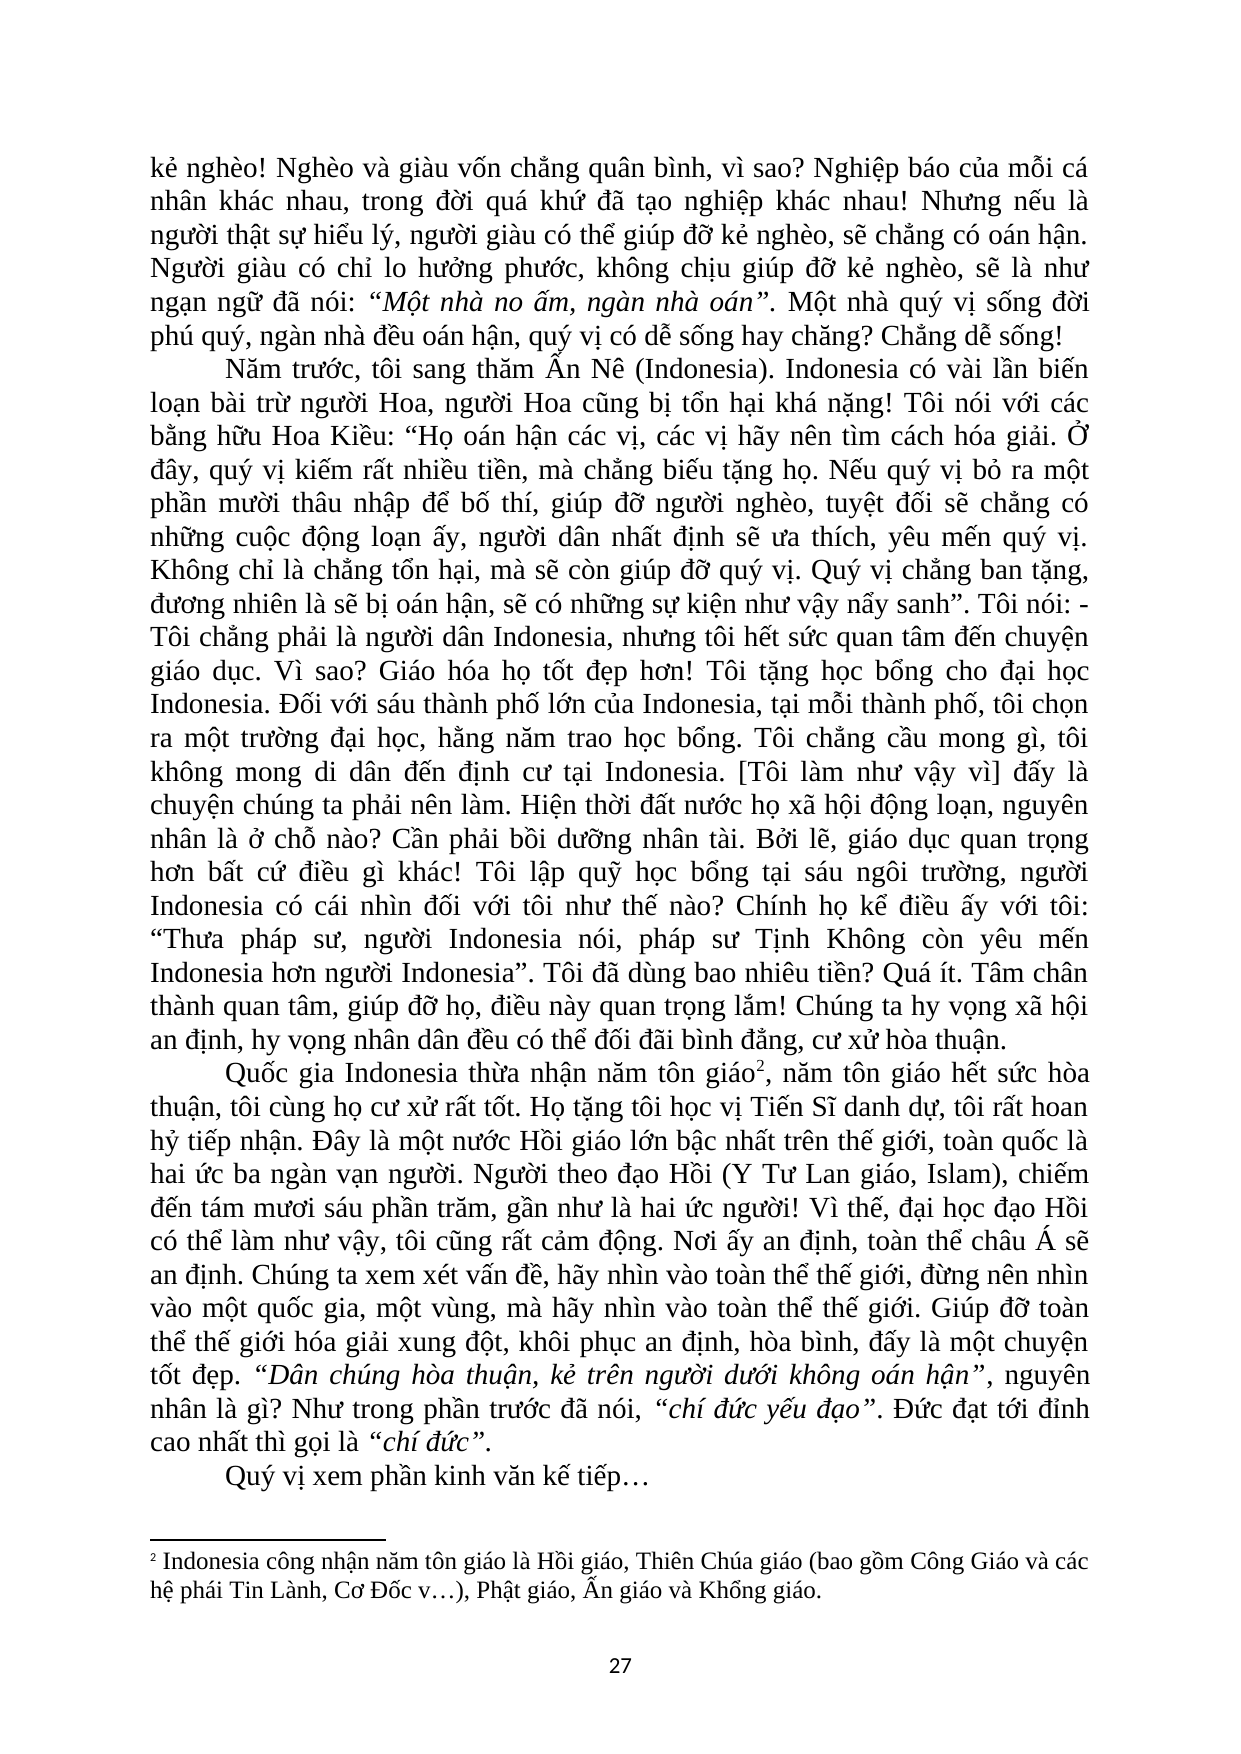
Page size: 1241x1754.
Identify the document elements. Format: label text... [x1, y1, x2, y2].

text Quốc gia Indonesia thừa nhận năm tôn giáo, năm tôn giáo hết sức hòa thuận, tôi cùng họ cư xử rất tốt. Họ tặng tôi học vị Tiến Sĩ danh dự, tôi rất hoan hỷ tiếp nhận. Đây là một nước Hồi giáo lớn bậc nhất trên thế giới, toàn quốc là hai ức ba ngàn vạn người. Người theo đạo Hồi (Y Tư Lan giáo, Islam), chiếm đến tám mươi sáu phần trăm, gần như là hai ức người! Vì thế, đại học đạo Hồi có thể làm như vậy, tôi cũng rất cảm động. Nơi ấy an định, toàn thể châu Á sẽ an định. Chúng ta xem xét vấn đề, hãy nhìn vào toàn thể thế giới, đừng nên nhìn vào một quốc gia, một vùng, mà hãy nhìn vào toàn thể thế giới. Giúp đỡ toàn thể thế giới hóa giải xung đột, khôi phục an định, hòa bình, đấy là một chuyện tốt đẹp. “Dân chúng hòa thuận, kẻ trên người dưới không oán hận”, nguyên nhân là gì? Như trong phần trước đã nói, “chí đức yếu đạo”. Đức đạt tới đỉnh cao nhất thì gọi là “chí đức”. [150, 1056, 1090, 1458]
text Quý vị xem phần kinh văn kế tiếp… [150, 1458, 1090, 1492]
text Năm trước, tôi sang thăm Ấn Nê (Indonesia). Indonesia có vài lần biến loạn bài trừ người Hoa, người Hoa cũng bị tổn hại khá nặng! Tôi nói với các bằng hữu Hoa Kiều: “Họ oán hận các vị, các vị hãy nên tìm cách hóa giải. Ở đây, quý vị kiếm rất nhiều tiền, mà chẳng biếu tặng họ. Nếu quý vị bỏ ra một phần mười thâu nhập để bố thí, giúp đỡ người nghèo, tuyệt đối sẽ chẳng có những cuộc động loạn ấy, người dân nhất định sẽ ưa thích, yêu mến quý vị. Không chỉ là chẳng tổn hại, mà sẽ còn giúp đỡ quý vị. Quý vị chẳng ban tặng, đương nhiên là sẽ bị oán hận, sẽ có những sự kiện như vậy nẩy sanh”. Tôi nói: - Tôi chẳng phải là người dân Indonesia, nhưng tôi hết sức quan tâm đến chuyện giáo dục. Vì sao? Giáo hóa họ tốt đẹp hơn! Tôi tặng học bổng cho đại học Indonesia. Đối với sáu thành phố lớn của Indonesia, tại mỗi thành phố, tôi chọn ra một trường đại học, hằng năm trao học bổng. Tôi chẳng cầu mong gì, tôi không mong di dân đến định cư tại Indonesia. [Tôi làm như vậy vì] đấy là chuyện chúng ta phải nên làm. Hiện thời đất nước họ xã hội động loạn, nguyên nhân là ở chỗ nào? Cần phải bồi dưỡng nhân tài. Bởi lẽ, giáo dục quan trọng hơn bất cứ điều gì khác! Tôi lập quỹ học bổng tại sáu ngôi trường, người Indonesia có cái nhìn đối với tôi như thế nào? Chính họ kể điều ấy với tôi: “Thưa pháp sư, người Indonesia nói, pháp sư Tịnh Không còn yêu mến Indonesia hơn người Indonesia”. Tôi đã dùng bao nhiêu tiền? Quá ít. Tâm chân thành quan tâm, giúp đỡ họ, điều này quan trọng lắm! Chúng ta hy vọng xã hội an định, hy vọng nhân dân đều có thể đối đãi bình đẳng, cư xử hòa thuận. [150, 351, 1090, 1056]
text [150, 150, 1090, 351]
